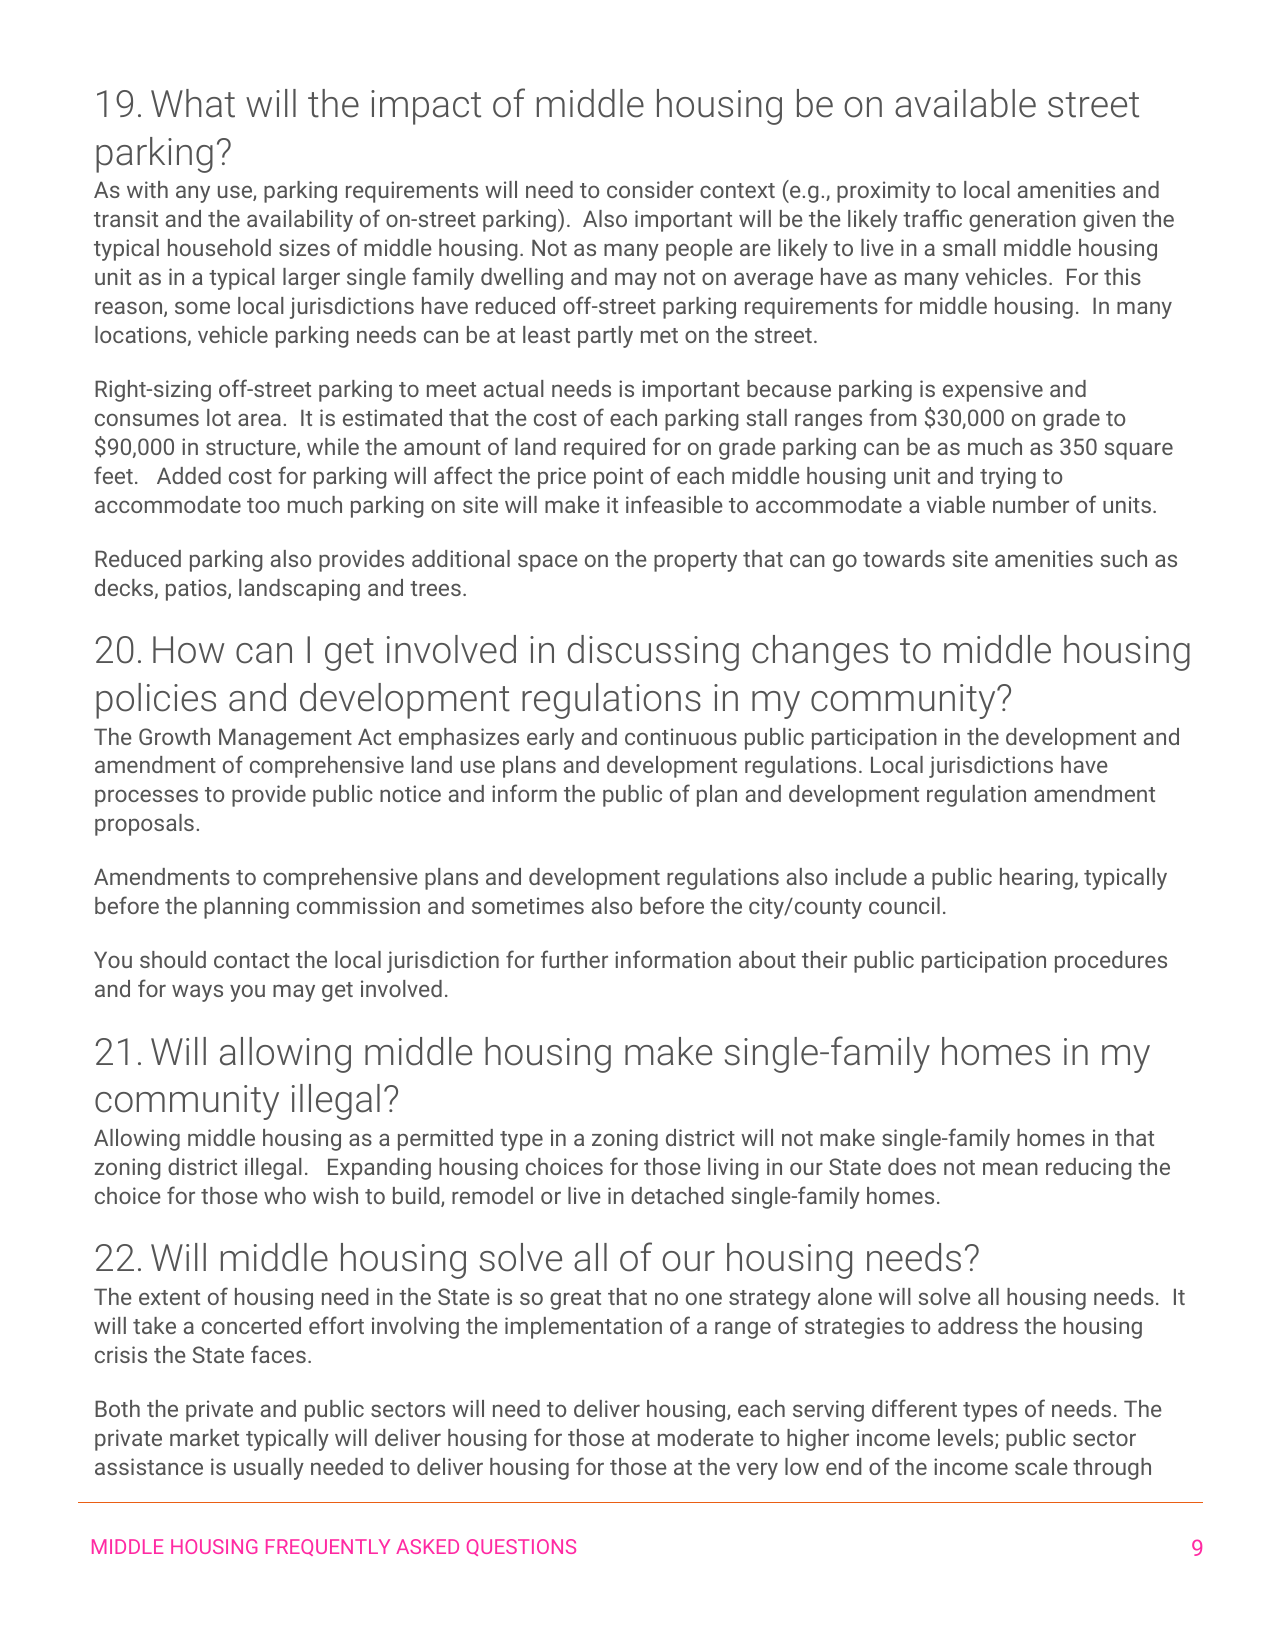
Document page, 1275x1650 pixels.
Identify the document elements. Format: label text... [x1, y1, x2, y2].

text Right-sizing off-street parking to meet actual needs is important because parking is expensive and consumes lot area. It is estimated that the cost of each parking stall ranges from $30,000 on grade to $90,000 in structure, while the amount of land required for on grade parking can be as much as 350 square feet. Added cost for parking will affect the price point of each middle housing unit and trying to accommodate too much parking on site will make it infeasible to accommodate a viable number of units. [94, 376, 1200, 519]
subtitle Will allowing middle housing make single-family homes in my community illegal? [94, 1030, 1200, 1122]
text The extent of housing need in the State is so great that no one strategy alone will solve all housing needs. It will take a concerted effort involving the implementation of a range of strategies to address the housing crisis the State faces. [94, 1284, 1200, 1369]
text Allowing middle housing as a permitted type in a zoning district will not make single-family homes in that zoning district illegal. Expanding housing choices for those living in our State does not mean reducing the choice for those who wish to build, remodel or live in detached single-family homes. [94, 1125, 1200, 1210]
text You should contact the local jurisdiction for further information about their public participation procedures and for ways you may get involved. [94, 947, 1200, 1003]
subtitle What will the impact of middle housing be on available street parking? [94, 83, 1200, 174]
text Reduced parking also provides additional space on the property that can go towards site amenities such as decks, patios, landscaping and trees. [94, 546, 1200, 602]
text As with any use, parking requirements will need to consider context (e.g., proximity to local amenities and transit and the availability of on-street parking). Also important will be the likely traffic generation given the typical household sizes of middle housing. Not as many people are likely to live in a small middle housing unit as in a typical larger single family dwelling and may not on average have as many vehicles. For this reason, some local jurisdictions have reduced off-street parking requirements for middle housing. In many locations, vehicle parking needs can be at least partly met on the street. [94, 177, 1200, 349]
subtitle Will middle housing solve all of our housing needs? [94, 1237, 1200, 1281]
subtitle How can I get involved in discussing changes to middle housing policies and development regulations in my community? [94, 629, 1200, 720]
text The Growth Management Act emphasizes early and continuous public participation in the development and amendment of comprehensive land use plans and development regulations. Local jurisdictions have processes to provide public notice and inform the public of plan and development regulation amendment proposals. [94, 724, 1200, 837]
text Amendments to comprehensive plans and development regulations also include a public hearing, typically before the planning commission and sometimes also before the city/county council. [94, 864, 1200, 920]
text Both the private and public sectors will need to deliver housing, each serving different types of needs. The private market typically will deliver housing for those at moderate to higher income levels; public sector assistance is usually needed to deliver housing for those at the very low end of the income scale through [94, 1396, 1200, 1481]
